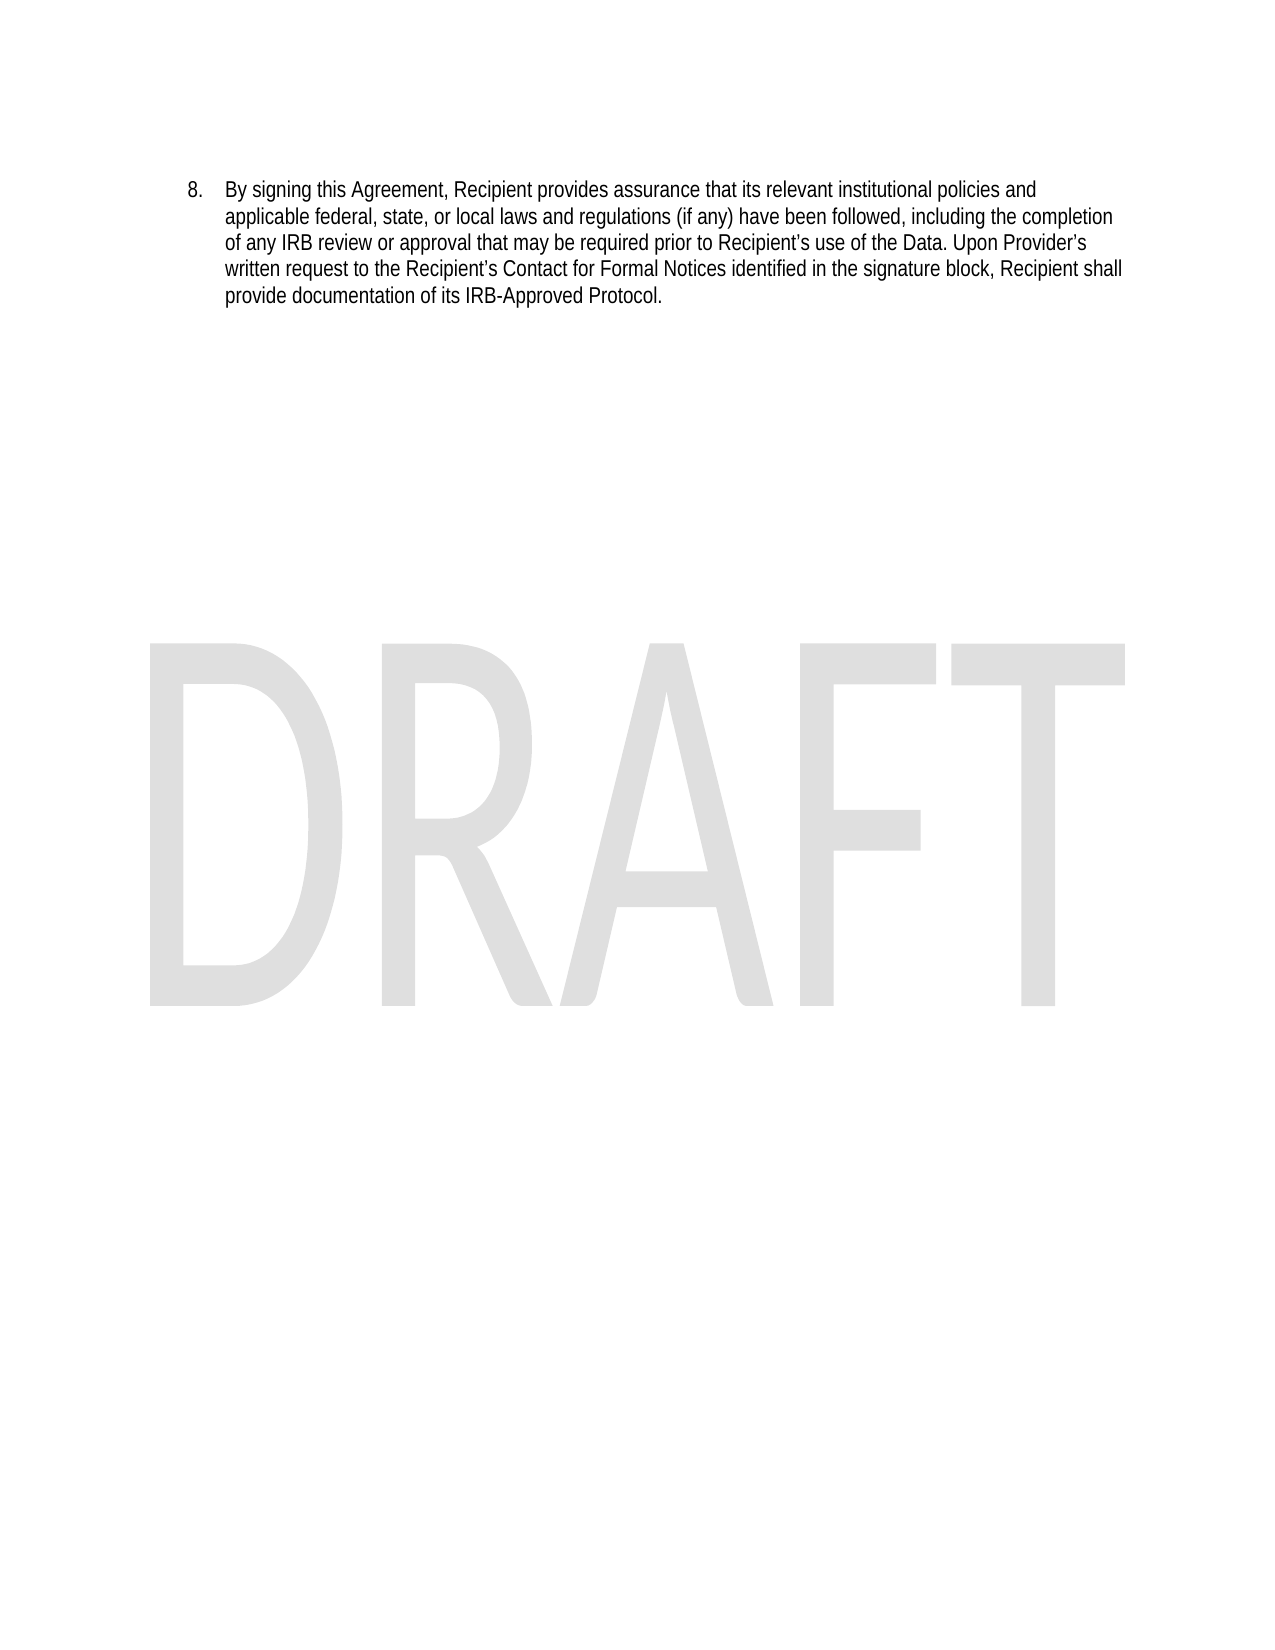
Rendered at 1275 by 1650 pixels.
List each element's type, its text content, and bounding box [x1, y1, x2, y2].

list By signing this Agreement, Recipient provides assurance that its relevant institutional policies and applicable federal, state, or local laws and regulations (if any) have been followed, including the completion of any IRB review or approval that may be required prior to Recipient’s use of the Data. Upon Provider’s written request to the Recipient’s Contact for Formal Notices identified in the signature block, Recipient shall provide documentation of its IRB-Approved Protocol. [187, 176, 1125, 308]
